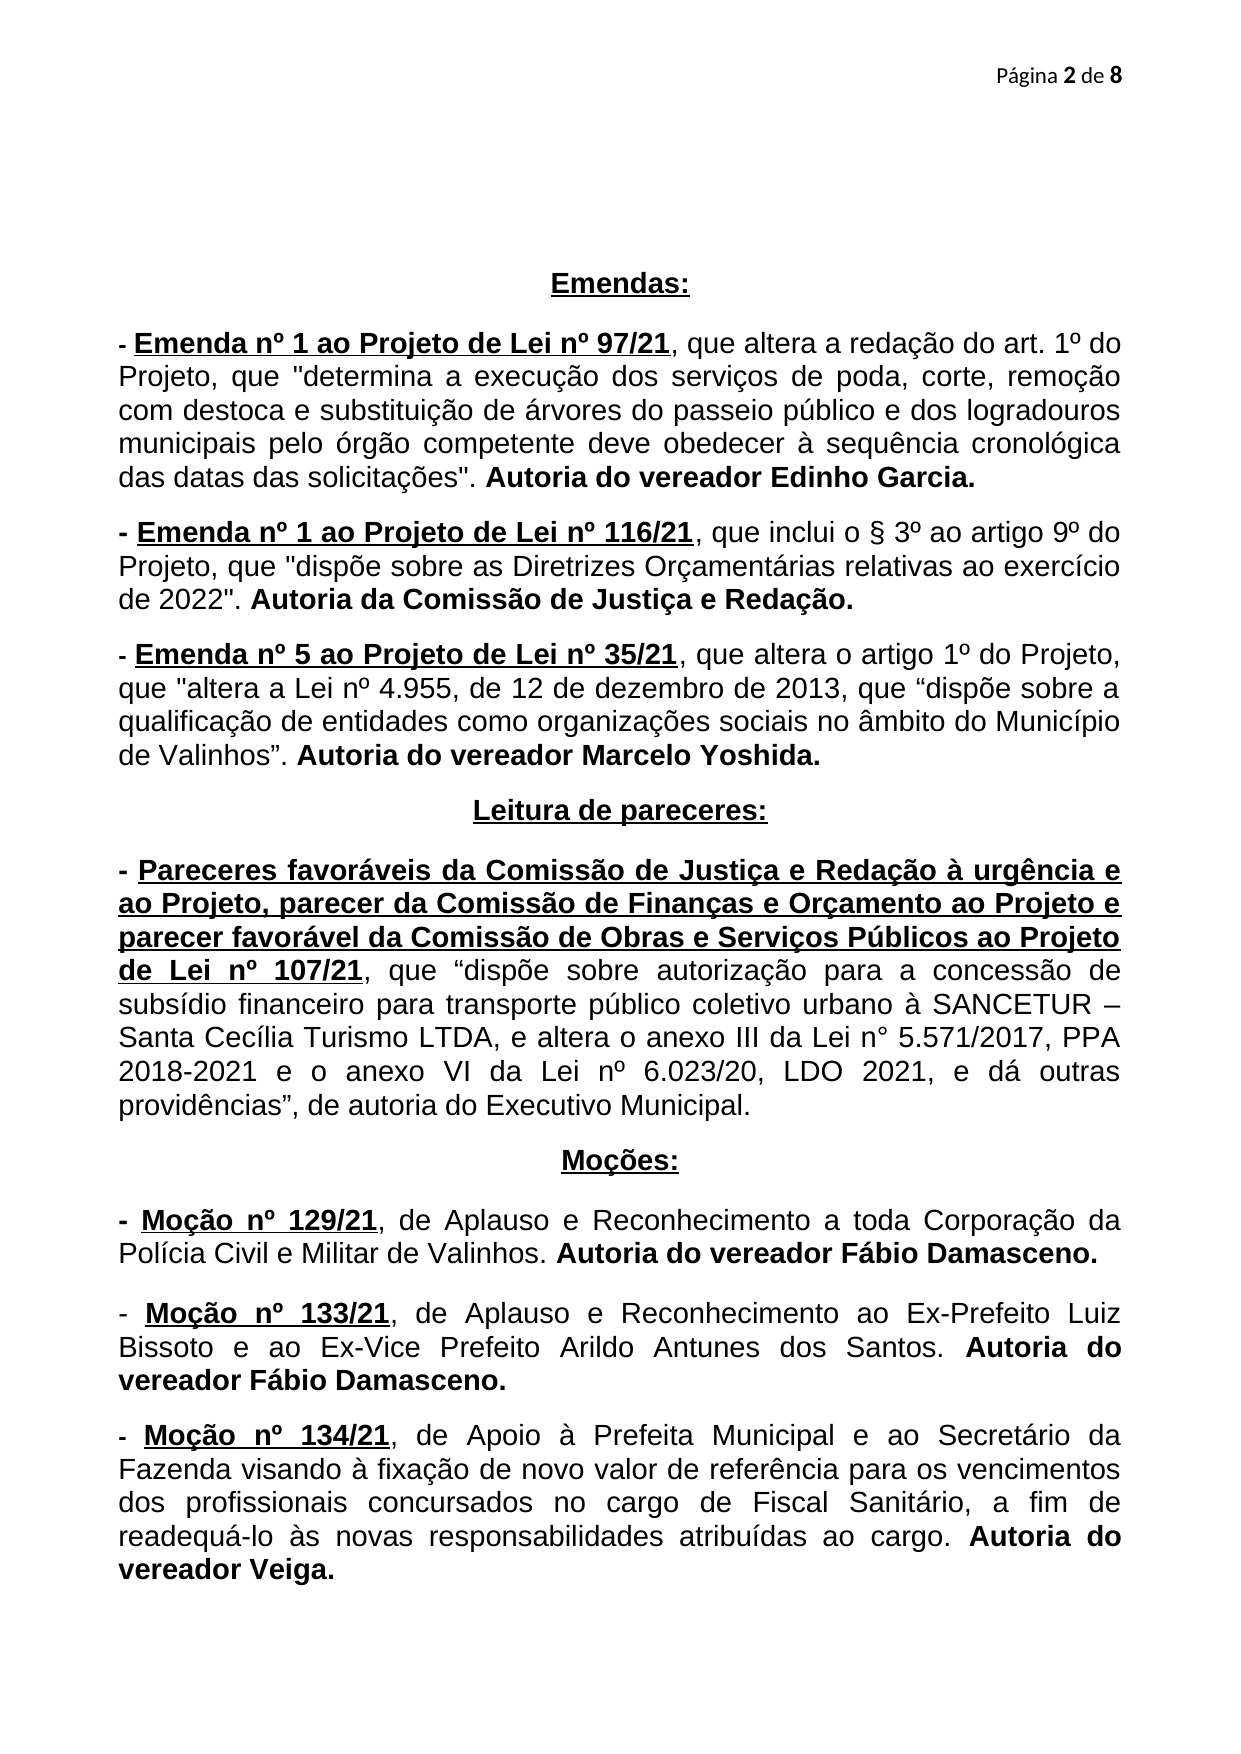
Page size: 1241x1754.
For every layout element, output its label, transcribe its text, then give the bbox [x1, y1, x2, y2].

text - Emenda nº 1 ao Projeto de Lei nº 97/21, que altera a redação do art. 1º do Projeto, que "determina a execução dos serviços de poda, corte, remoção com destoca e substituição de árvores do passeio público e dos logradouros municipais pelo órgão competente deve obedecer à sequência cronológica das datas das solicitações". Autoria do vereador Edinho Garcia. [118, 326, 1122, 493]
text Moções: [118, 1143, 1122, 1176]
text - Emenda nº 1 ao Projeto de Lei nº 116/21, que inclui o § 3º ao artigo 9º do Projeto, que "dispõe sobre as Diretrizes Orçamentárias relativas ao exercício de 2022". Autoria da Comissão de Justiça e Redação. [118, 515, 1122, 616]
text - Pareceres favoráveis da Comissão de Justiça e Redação à urgência e ao Projeto, parecer da Comissão de Finanças e Orçamento ao Projeto e parecer favorável da Comissão de Obras e Serviços Públicos ao Projeto de Lei nº 107/21, que “dispõe sobre autorização para a concessão de subsídio financeiro para transporte público coletivo urbano à SANCETUR – Santa Cecília Turismo LTDA, e altera o anexo III da Lei n° 5.571/2017, PPA 2018-2021 e o anexo VI da Lei nº 6.023/20, LDO 2021, e dá outras providências”, de autoria do Executivo Municipal. [118, 853, 1122, 915]
text Emendas: [118, 266, 1122, 299]
text Leitura de pareceres: [118, 793, 1122, 826]
text - Moção nº 134/21, de Apoio à Prefeita Municipal e ao Secretário da Fazenda visando à fixação de novo valor de referência para os vencimentos dos profissionais concursados no cargo de Fiscal Sanitário, a fim de readequá-lo às novas responsabilidades atribuídas ao cargo. Autoria do vereador Veiga. [118, 1418, 1122, 1586]
text - Emenda nº 5 ao Projeto de Lei nº 35/21, que altera o artigo 1º do Projeto, que "altera a Lei nº 4.955, de 12 de dezembro de 2013, que “dispõe sobre a qualificação de entidades como organizações sociais no âmbito do Município de Valinhos”. Autoria do vereador Marcelo Yoshida. [118, 637, 1122, 771]
text - Moção nº 133/21, de Aplauso e Reconhecimento ao Ex-Prefeito Luiz Bissoto e ao Ex-Vice Prefeito Arildo Antunes dos Santos. Autoria do vereador Fábio Damasceno. [118, 1296, 1122, 1397]
text - Pareceres favoráveis da Comissão de Justiça e Redação à urgência e ao Projeto, parecer da Comissão de Finanças e Orçamento ao Projeto e parecer favorável da Comissão de Obras e Serviços Públicos ao Projeto de Lei nº 107/21, que “dispõe sobre autorização para a concessão de subsídio financeiro para transporte público coletivo urbano à SANCETUR – Santa Cecília Turismo LTDA, e altera o anexo III da Lei n° 5.571/2017, PPA 2018-2021 e o anexo VI da Lei nº 6.023/20, LDO 2021, e dá outras providências”, de autoria do Executivo Municipal. [118, 917, 1122, 1121]
text - Moção nº 129/21, de Aplauso e Reconhecimento a toda Corporação da Polícia Civil e Militar de Valinhos. Autoria do vereador Fábio Damasceno. [118, 1203, 1122, 1270]
